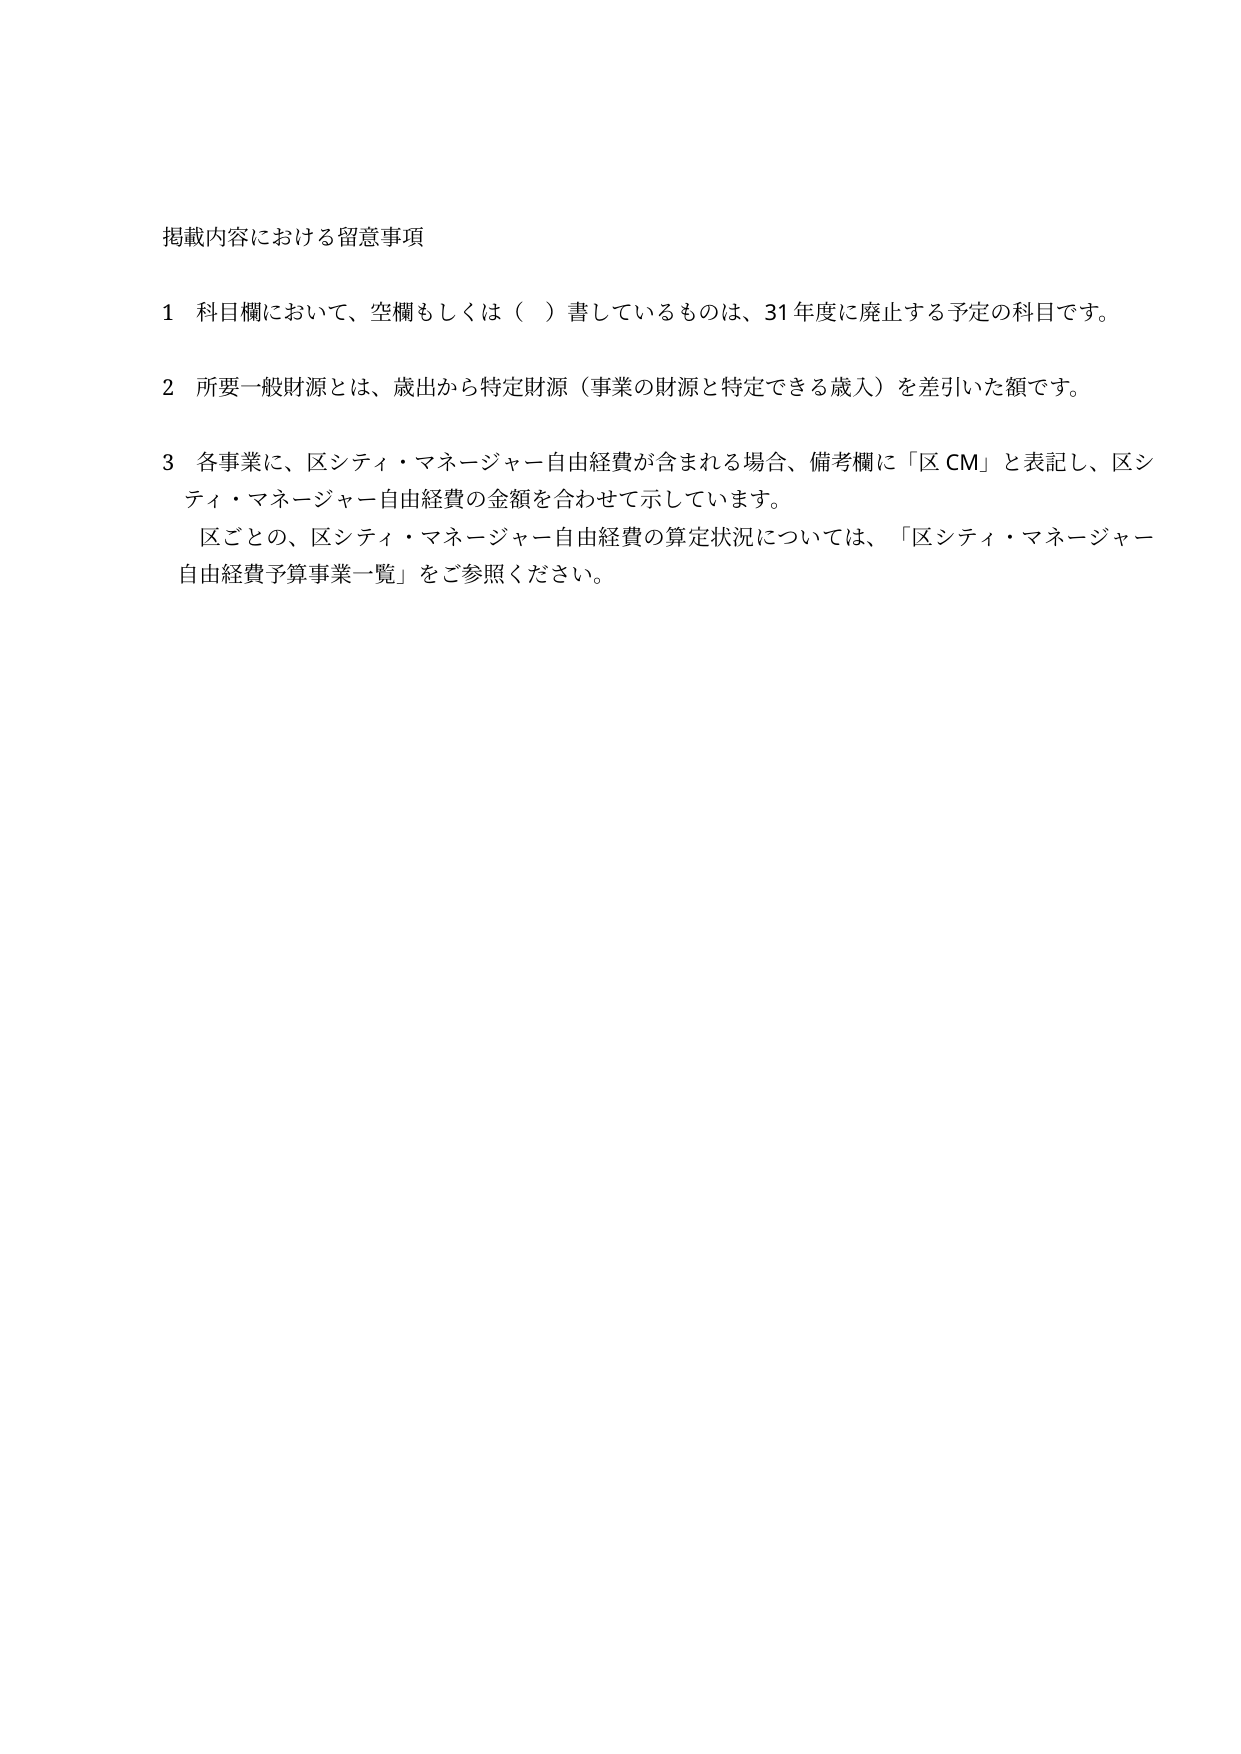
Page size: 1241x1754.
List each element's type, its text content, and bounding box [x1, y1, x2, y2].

text 掲載内容における留意事項 [118, 217, 1155, 254]
text 3 各事業に、区シティ・マネージャー自由経費が含まれる場合、備考欄に「区CM」と表記し、区シティ・マネージャー自由経費の金額を合わせて示しています。 [162, 442, 1155, 517]
text 区ごとの、区シティ・マネージャー自由経費の算定状況については、「区シティ・マネージャー自由経費予算事業一覧」をご参照ください。 [177, 517, 1155, 592]
text 1 科目欄において、空欄もしくは（ ）書しているものは、31年度に廃止する予定の科目です。 [162, 292, 1155, 329]
text 2 所要一般財源とは、歳出から特定財源（事業の財源と特定できる歳入）を差引いた額です。 [162, 367, 1155, 404]
